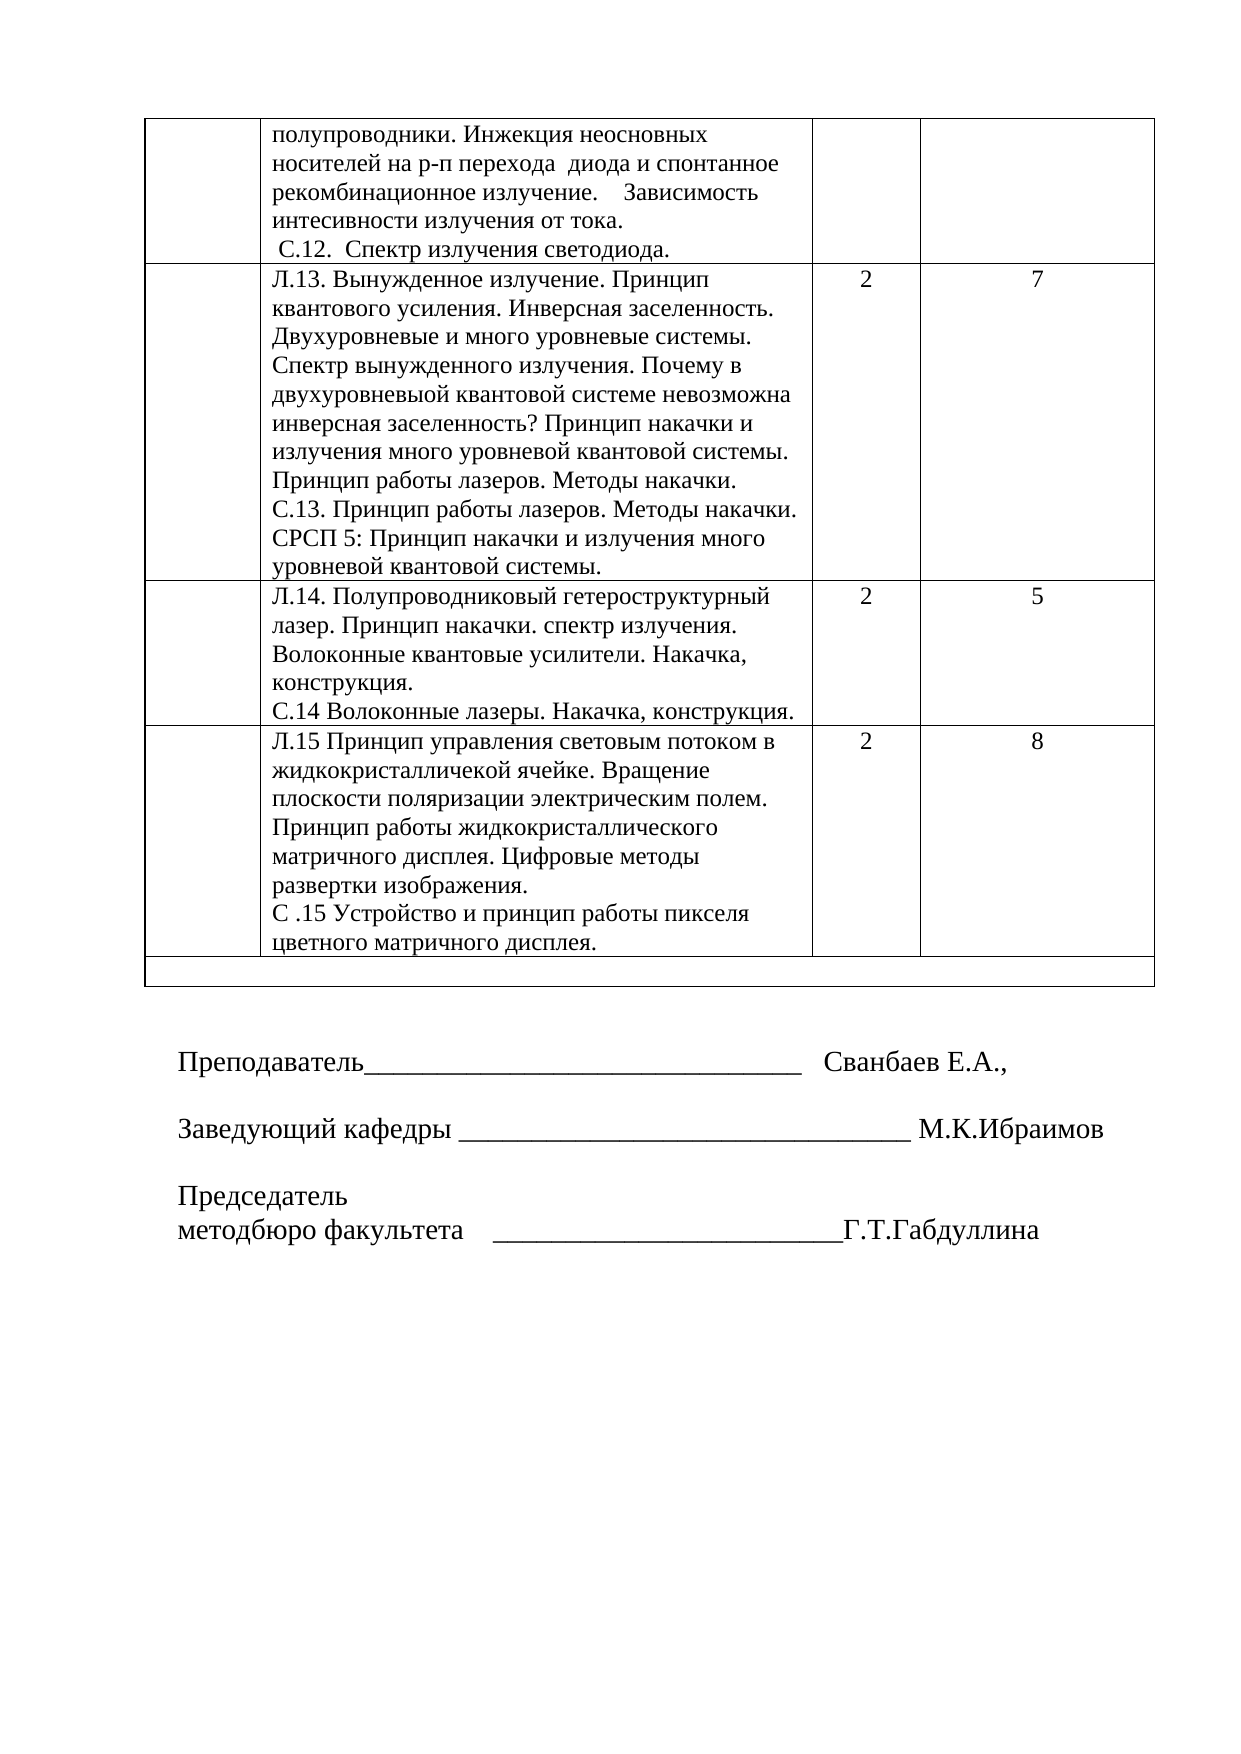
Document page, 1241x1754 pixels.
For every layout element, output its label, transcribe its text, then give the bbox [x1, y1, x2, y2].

table_cell 2 [813, 264, 920, 580]
table_cell 7 [921, 264, 1154, 580]
table_cell [146, 119, 260, 263]
text методбюро факультета ________________________Г.Т.Габдуллина [177, 1212, 1122, 1246]
table_cell [146, 264, 260, 580]
table_cell Л.15 Принцип управления световым потоком в жидкокристалличекой ячейке. Вращение плоскости поляризации электрическим полем. Принцип работы жидкокристаллического матричного дисплея. Цифровые методы развертки изображения. С .15 Устройство и принцип работы пикселя цветного матричного дисплея. [261, 726, 812, 956]
table_cell 5 [921, 581, 1154, 725]
table_cell 2 [813, 581, 920, 725]
table_cell Л.14. Полупроводниковый гетероструктурный лазер. Принцип накачки. спектр излучения. Волоконные квантовые усилители. Накачка, конструкция. С.14 Волоконные лазеры. Накачка, конструкция. [261, 581, 812, 725]
table_cell Л.13. Вынужденное излучение. Принцип квантового усиления. Инверсная заселенность. Двухуровневые и много уровневые системы. Спектр вынужденного излучения. Почему в двухуровневыой квантовой системе невозможна инверсная заселенность? Принцип накачки и излучения много уровневой квантовой системы. Принцип работы лазеров. Методы накачки. С.13. Принцип работы лазеров. Методы накачки. СРСП 5: Принцип накачки и излучения много уровневой квантовой системы. [261, 264, 812, 580]
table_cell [261, 119, 812, 263]
text Заведующий кафедры _______________________________ М.К.Ибраимов [177, 1111, 1122, 1145]
table_cell [146, 726, 260, 956]
table_cell 2 [813, 119, 920, 263]
table_cell [146, 957, 1154, 986]
text Преподаватель______________________________ Сванбаев Е.А., [177, 1044, 1122, 1078]
table_cell [146, 581, 260, 725]
table_cell 8 [921, 726, 1154, 956]
table_cell 5 [921, 119, 1154, 263]
table_cell 2 [813, 726, 920, 956]
text Председатель [177, 1178, 1122, 1212]
